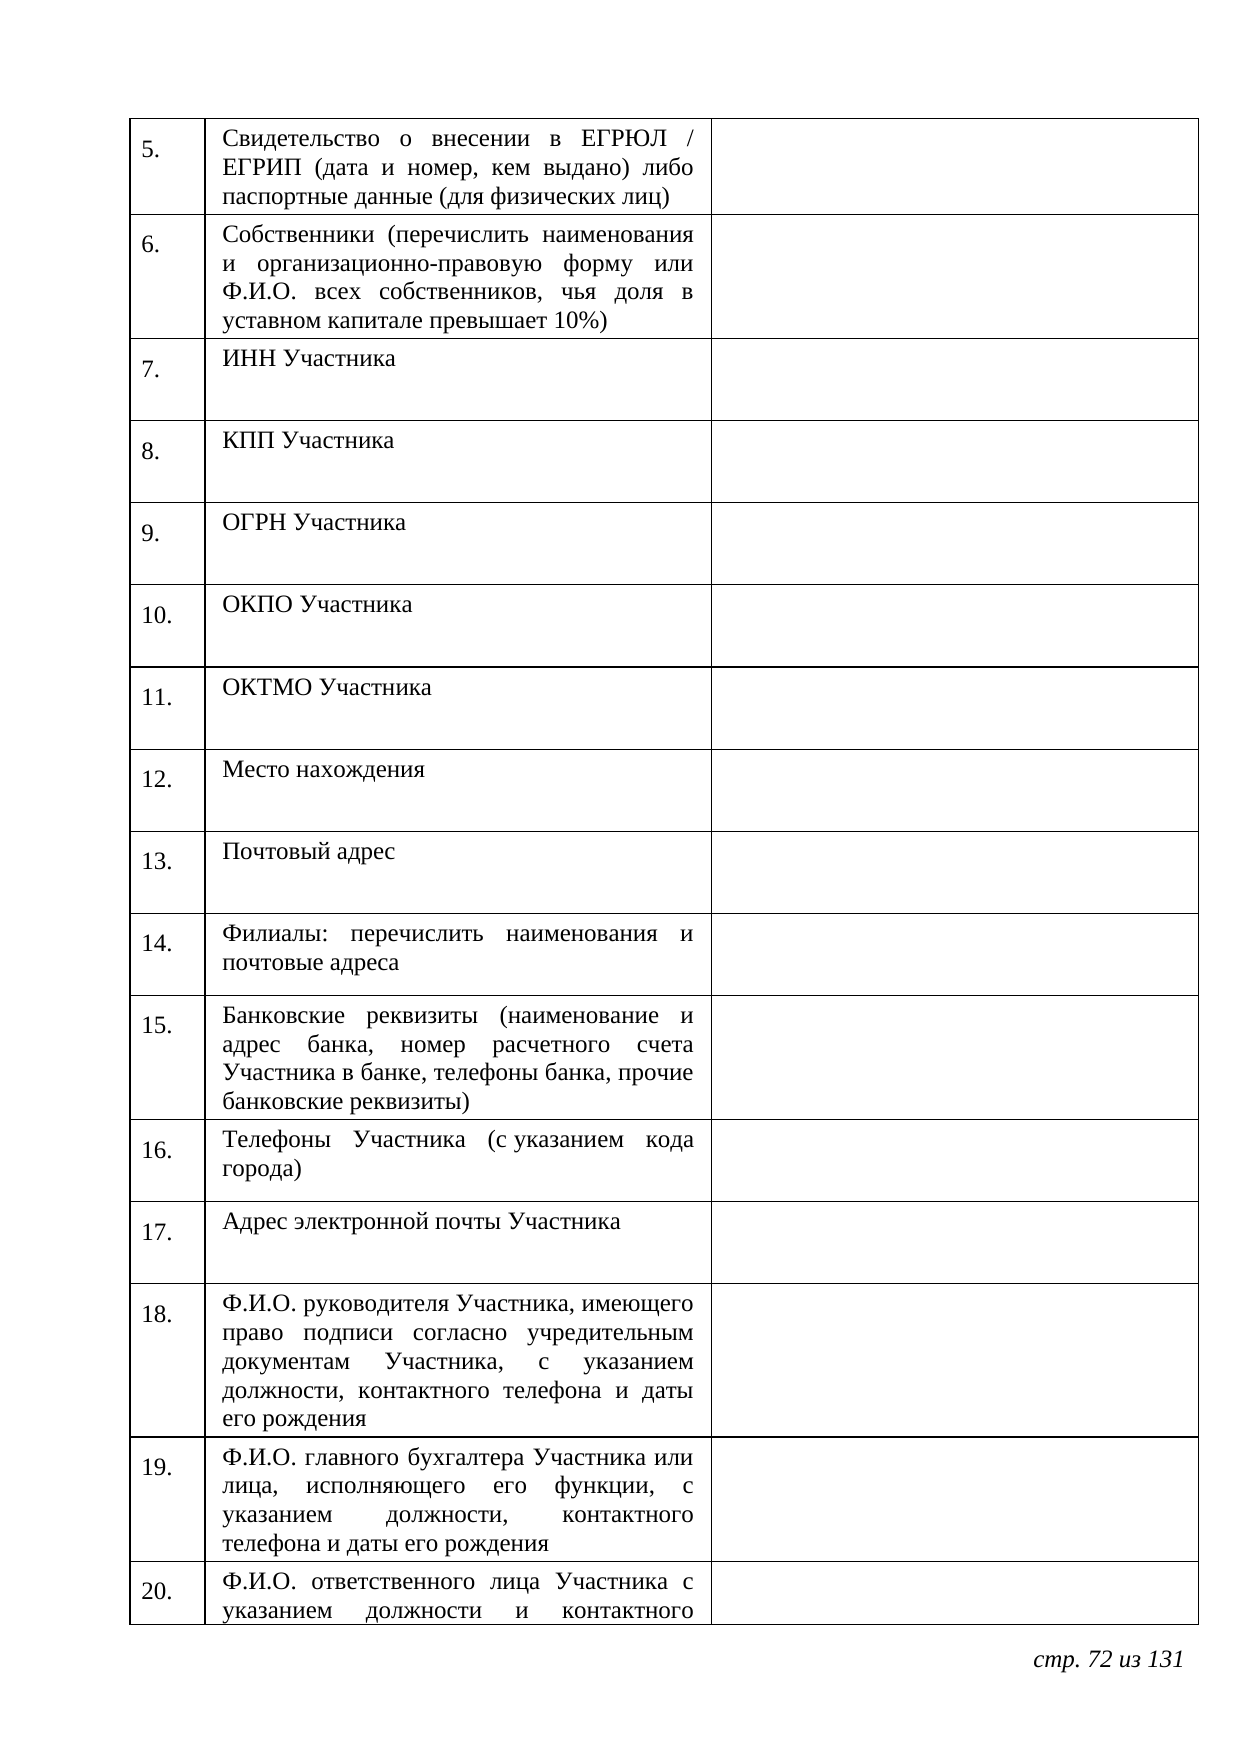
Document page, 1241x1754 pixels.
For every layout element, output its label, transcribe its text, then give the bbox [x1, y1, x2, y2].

table_cell [712, 668, 1198, 748]
table_cell [712, 1438, 1198, 1561]
table_cell ОКПО Участника [206, 585, 711, 666]
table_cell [206, 1562, 711, 1623]
table_cell [712, 1284, 1198, 1436]
table_cell [712, 996, 1198, 1119]
table_cell [131, 996, 204, 1119]
table_cell [712, 1120, 1198, 1201]
table_cell ОГРН Участника [206, 503, 711, 584]
table_cell Банковские реквизиты (наименование и адрес банка, номер расчетного счета Участника в банке, телефоны банка, прочие банковские реквизиты) [206, 996, 711, 1119]
table_cell Почтовый адрес [206, 832, 711, 913]
table_cell [131, 1202, 204, 1283]
table_cell Телефоны Участника (с указанием кода города) [206, 1120, 711, 1201]
table_cell [712, 503, 1198, 584]
table_cell [131, 1438, 204, 1561]
table_cell [712, 1202, 1198, 1283]
table_cell [131, 750, 204, 831]
table_cell [131, 1284, 204, 1436]
table_cell [712, 750, 1198, 831]
table_cell Адрес электронной почты Участника [206, 1202, 711, 1283]
table_cell [712, 585, 1198, 666]
table_cell [712, 421, 1198, 502]
table_cell [712, 215, 1198, 338]
table_cell [131, 832, 204, 913]
table_cell ИНН Участника [206, 339, 711, 420]
table_cell Ф.И.О. руководителя Участника, имеющего право подписи согласно учредительным документам Участника, с указанием должности, контактного телефона и даты его рождения [206, 1284, 711, 1436]
table_cell [131, 215, 204, 338]
table_cell Ф.И.О. главного бухгалтера Участника или лица, исполняющего его функции, с указанием должности, контактного телефона и даты его рождения [206, 1438, 711, 1561]
table_cell ОКТМО Участника [206, 668, 711, 748]
table_cell [131, 1120, 204, 1201]
table_cell [712, 832, 1198, 913]
table_cell [712, 914, 1198, 995]
table_cell [131, 1562, 204, 1623]
table_cell Место нахождения [206, 750, 711, 831]
table_cell [131, 421, 204, 502]
table_cell [131, 914, 204, 995]
table_cell [131, 585, 204, 666]
table_cell КПП Участника [206, 421, 711, 502]
table_cell [131, 119, 204, 214]
table_cell Филиалы: перечислить наименования и почтовые адреса [206, 914, 711, 995]
table_cell [712, 119, 1198, 214]
table_cell [131, 339, 204, 420]
table_cell Свидетельство о внесении в ЕГРЮЛ / ЕГРИП (дата и номер, кем выдано) либо паспортные данные (для физических лиц) [206, 119, 711, 214]
table_cell [131, 668, 204, 748]
table_cell [131, 503, 204, 584]
table_cell [712, 1562, 1198, 1623]
table_cell Собственники (перечислить наименования и организационно-правовую форму или Ф.И.О. всех собственников, чья доля в уставном капитале превышает 10%) [206, 215, 711, 338]
table_cell [712, 339, 1198, 420]
